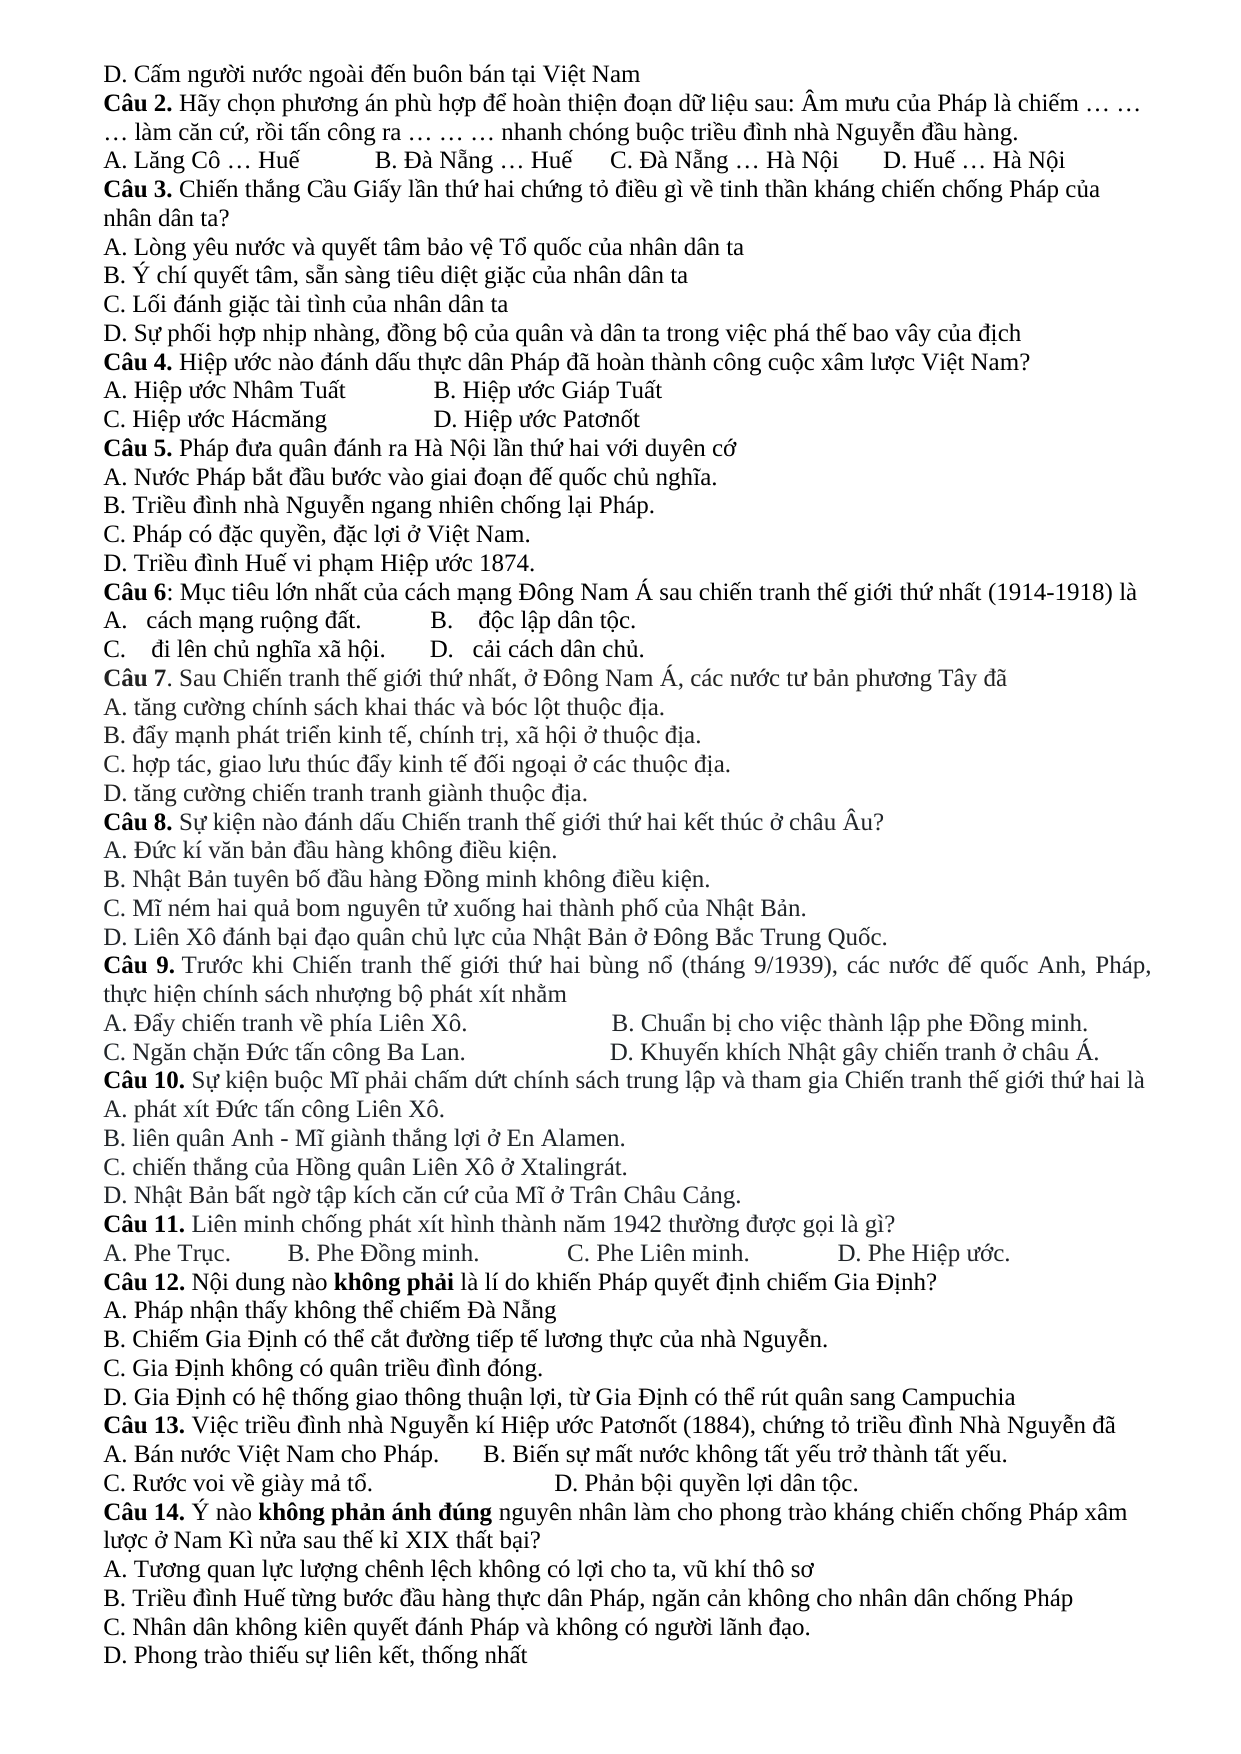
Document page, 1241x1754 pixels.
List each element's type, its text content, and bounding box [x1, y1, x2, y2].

text Câu 10. Sự kiện buộc Mĩ phải chấm dứt chính sách trung lập và tham gia Chiến tranh thế giới thứ hai là [103, 1065, 1153, 1094]
text Câu 5. Pháp đưa quân đánh ra Hà Nội lần thứ hai với duyên cớ [103, 433, 1153, 462]
text Câu 12. Nội dung nào không phải là lí do khiến Pháp quyết định chiếm Gia Định? [103, 1267, 1153, 1295]
text A. Lòng yêu nước và quyết tâm bảo vệ Tổ quốc của nhân dân ta [103, 232, 1153, 260]
text B. Nhật Bản tuyên bố đầu hàng Đồng minh không điều kiện. [103, 864, 1153, 893]
text D. tăng cường chiến tranh tranh giành thuộc địa. [103, 778, 1153, 807]
text Câu 11. Liên minh chống phát xít hình thành năm 1942 thường được gọi là gì? [103, 1209, 1153, 1238]
text A. Pháp nhận thấy không thể chiếm Đà Nẵng [103, 1295, 1153, 1324]
text A. Hiệp ước Nhâm Tuất B. Hiệp ước Giáp Tuất [103, 375, 1153, 404]
text A. tăng cường chính sách khai thác và bóc lột thuộc địa. [103, 692, 1153, 720]
text D. Cấm người nước ngoài đến buôn bán tại Việt Nam [103, 59, 1153, 88]
text A. Đức kí văn bản đầu hàng không điều kiện. [103, 835, 1153, 864]
text B. Ý chí quyết tâm, sẵn sàng tiêu diệt giặc của nhân dân ta [103, 260, 1153, 289]
text Câu 3. Chiến thắng Cầu Giấy lần thứ hai chứng tỏ điều gì về tinh thần kháng chiến chống Pháp của nhân dân ta? [103, 174, 1153, 232]
text C. đi lên chủ nghĩa xã hội. D. cải cách dân chủ. [103, 634, 1153, 663]
text C. Mĩ ném hai quả bom nguyên tử xuống hai thành phố của Nhật Bản. [103, 893, 1153, 922]
text Câu 7. Sau Chiến tranh thế giới thứ nhất, ở Đông Nam Á, các nước tư bản phương Tây đã [103, 663, 1153, 692]
text B. đẩy mạnh phát triển kinh tế, chính trị, xã hội ở thuộc địa. [103, 720, 1153, 749]
text C. Hiệp ước Hácmăng D. Hiệp ước Patơnốt [103, 404, 1153, 433]
text D. Phong trào thiếu sự liên kết, thống nhất [103, 1640, 1153, 1669]
text Câu 8. Sự kiện nào đánh dấu Chiến tranh thế giới thứ hai kết thúc ở châu Âu? [103, 807, 1153, 835]
text A. phát xít Đức tấn công Liên Xô. [103, 1094, 1153, 1123]
text Câu 4. Hiệp ước nào đánh dấu thực dân Pháp đã hoàn thành công cuộc xâm lược Việt Nam? [103, 347, 1153, 375]
text C. Nhân dân không kiên quyết đánh Pháp và không có người lãnh đạo. [103, 1612, 1153, 1640]
text A. Phe Trục. B. Phe Đồng minh. C. Phe Liên minh. D. Phe Hiệp ước. [103, 1238, 1153, 1267]
text D. Liên Xô đánh bại đạo quân chủ lực của Nhật Bản ở Đông Bắc Trung Quốc. [103, 922, 1153, 950]
text A. Đẩy chiến tranh về phía Liên Xô. B. Chuẩn bị cho việc thành lập phe Đồng minh. [103, 1008, 1153, 1037]
text C. Lối đánh giặc tài tình của nhân dân ta [103, 289, 1153, 318]
text B. Chiếm Gia Định có thể cắt đường tiếp tế lương thực của nhà Nguyễn. [103, 1324, 1153, 1353]
text D. Sự phối hợp nhịp nhàng, đồng bộ của quân và dân ta trong việc phá thế bao vây của địch [103, 318, 1153, 347]
text A. cách mạng ruộng đất. B. độc lập dân tộc. [103, 605, 1153, 634]
text C. chiến thắng của Hồng quân Liên Xô ở Xtalingrát. [103, 1152, 1153, 1180]
text C. Gia Định không có quân triều đình đóng. [103, 1353, 1153, 1382]
text Câu 13. Việc triều đình nhà Nguyễn kí Hiệp ước Patơnốt (1884), chứng tỏ triều đình Nhà Nguyễn đã [103, 1410, 1153, 1439]
text A. Tương quan lực lượng chênh lệch không có lợi cho ta, vũ khí thô sơ [103, 1554, 1153, 1583]
text D. Nhật Bản bất ngờ tập kích căn cứ của Mĩ ở Trân Châu Cảng. [103, 1180, 1153, 1209]
text C. hợp tác, giao lưu thúc đẩy kinh tế đối ngoại ở các thuộc địa. [103, 749, 1153, 778]
text Câu 9. Trước khi Chiến tranh thế giới thứ hai bùng nổ (tháng 9/1939), các nước đế quốc Anh, Pháp, thực hiện chính sách nhượng bộ phát xít nhằm [103, 950, 1153, 1008]
text D. Triều đình Huế vi phạm Hiệp ước 1874. [103, 548, 1153, 577]
text Câu 2. Hãy chọn phương án phù hợp để hoàn thiện đoạn dữ liệu sau: Âm mưu của Pháp là chiếm … … … làm căn cứ, rồi tấn công ra … … … nhanh chóng buộc triều đình nhà Nguyễn đầu hàng. [103, 88, 1153, 145]
text D. Gia Định có hệ thống giao thông thuận lợi, từ Gia Định có thể rút quân sang Campuchia [103, 1382, 1153, 1410]
text C. Ngăn chặn Đức tấn công Ba Lan. D. Khuyến khích Nhật gây chiến tranh ở châu Á. [103, 1037, 1153, 1065]
text A. Lăng Cô … Huế B. Đà Nẵng … Huế C. Đà Nẵng … Hà Nội D. Huế … Hà Nội [103, 145, 1116, 174]
text C. Rước voi về giày mả tổ. D. Phản bội quyền lợi dân tộc. [103, 1468, 1153, 1497]
text Câu 6: Mục tiêu lớn nhất của cách mạng Đông Nam Á sau chiến tranh thế giới thứ nhất (1914-1918) là [103, 577, 1153, 605]
text Câu 14. Ý nào không phản ánh đúng nguyên nhân làm cho phong trào kháng chiến chống Pháp xâm lược ở Nam Kì nửa sau thế kỉ XIX thất bại? [103, 1497, 1153, 1554]
text B. Triều đình nhà Nguyễn ngang nhiên chống lại Pháp. [103, 490, 1153, 519]
text B. liên quân Anh - Mĩ giành thắng lợi ở En Alamen. [103, 1123, 1153, 1152]
text A. Bán nước Việt Nam cho Pháp. B. Biến sự mất nước không tất yếu trở thành tất yếu. [103, 1439, 1153, 1468]
text B. Triều đình Huế từng bước đầu hàng thực dân Pháp, ngăn cản không cho nhân dân chống Pháp [103, 1583, 1153, 1612]
text C. Pháp có đặc quyền, đặc lợi ở Việt Nam. [103, 519, 1153, 548]
text A. Nước Pháp bắt đầu bước vào giai đoạn đế quốc chủ nghĩa. [103, 462, 1153, 490]
